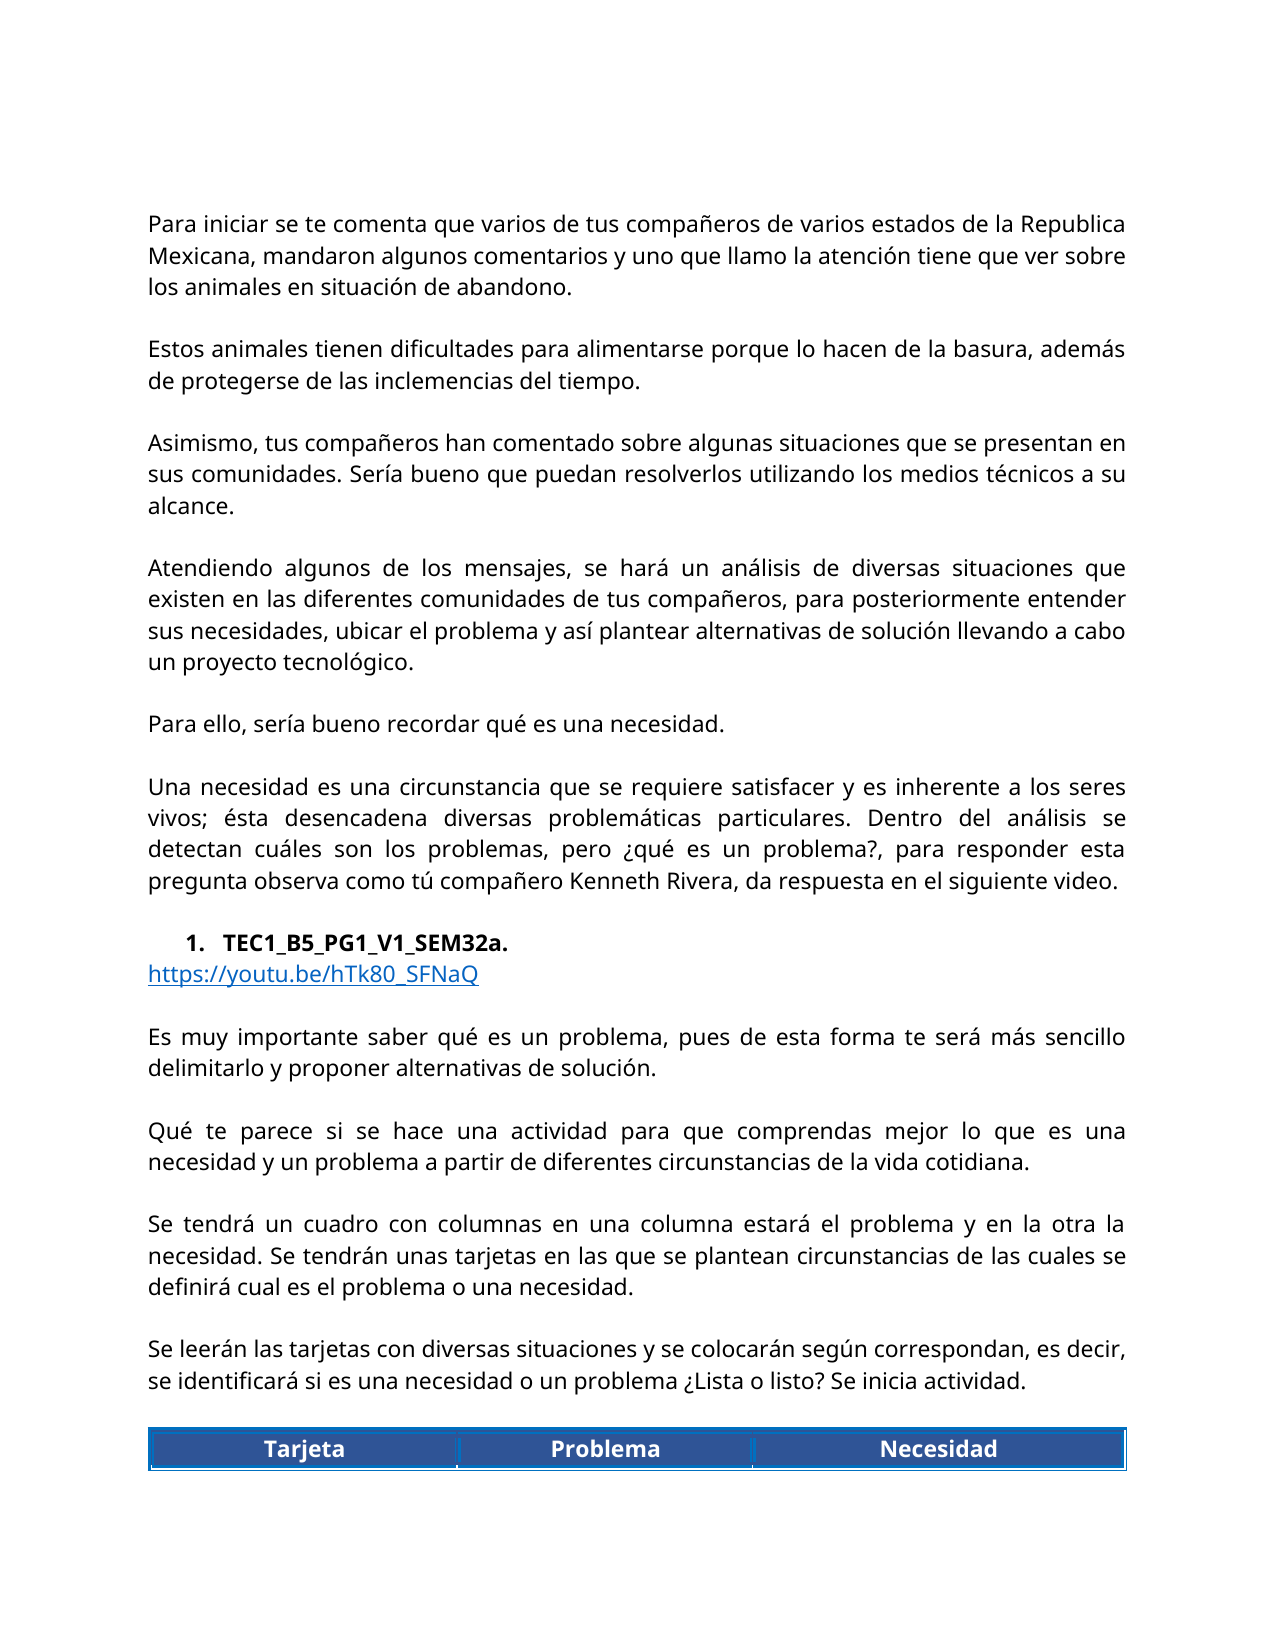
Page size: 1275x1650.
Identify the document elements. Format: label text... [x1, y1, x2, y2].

text Asimismo, tus compañeros han comentado sobre algunas situaciones que se presentan en sus comunidades. Sería bueno que puedan resolverlos utilizando los medios técnicos a su alcance. [148, 427, 1127, 521]
table_header Problema [458, 1430, 753, 1465]
text Estos animales tienen dificultades para alimentarse porque lo hacen de la basura, además de protegerse de las inclemencias del tiempo. [148, 333, 1127, 396]
text Para iniciar se te comenta que varios de tus compañeros de varios estados de la Republica Mexicana, mandaron algunos comentarios y uno que llamo la atención tiene que ver sobre los animales en situación de abandono. [148, 208, 1127, 302]
text Qué te parece si se hace una actividad para que comprendas mejor lo que es una necesidad y un problema a partir de diferentes circunstancias de la vida cotidiana. [148, 1115, 1127, 1177]
list TEC1_B5_PG1_V1_SEM32a. [185, 927, 1127, 958]
text Se tendrá un cuadro con columnas en una columna estará el problema y en la otra la necesidad. Se tendrán unas tarjetas en las que se plantean circunstancias de las cuales se definirá cual es el problema o una necesidad. [148, 1208, 1127, 1302]
text https://youtu.be/hTk80_SFNaQ [148, 958, 1127, 990]
table_header Tarjeta [151, 1430, 458, 1465]
table_header Necesidad [753, 1434, 1121, 1465]
text Se leerán las tarjetas con diversas situaciones y se colocarán según correspondan, es decir, se identificará si es una necesidad o un problema ¿Lista o listo? Se inicia actividad. [148, 1333, 1127, 1396]
text Atendiendo algunos de los mensajes, se hará un análisis de diversas situaciones que existen en las diferentes comunidades de tus compañeros, para posteriormente entender sus necesidades, ubicar el problema y así plantear alternativas de solución llevando a cabo un proyecto tecnológico. [148, 552, 1127, 677]
text Para ello, sería bueno recordar qué es una necesidad. [148, 708, 1127, 740]
text Una necesidad es una circunstancia que se requiere satisfacer y es inherente a los seres vivos; ésta desencadena diversas problemáticas particulares. Dentro del análisis se detectan cuáles son los problemas, pero ¿qué es un problema?, para responder esta pregunta observa como tú compañero Kenneth Rivera, da respuesta en el siguiente video. [148, 771, 1127, 896]
text Es muy importante saber qué es un problema, pues de esta forma te será más sencillo delimitarlo y proponer alternativas de solución. [148, 1021, 1127, 1083]
